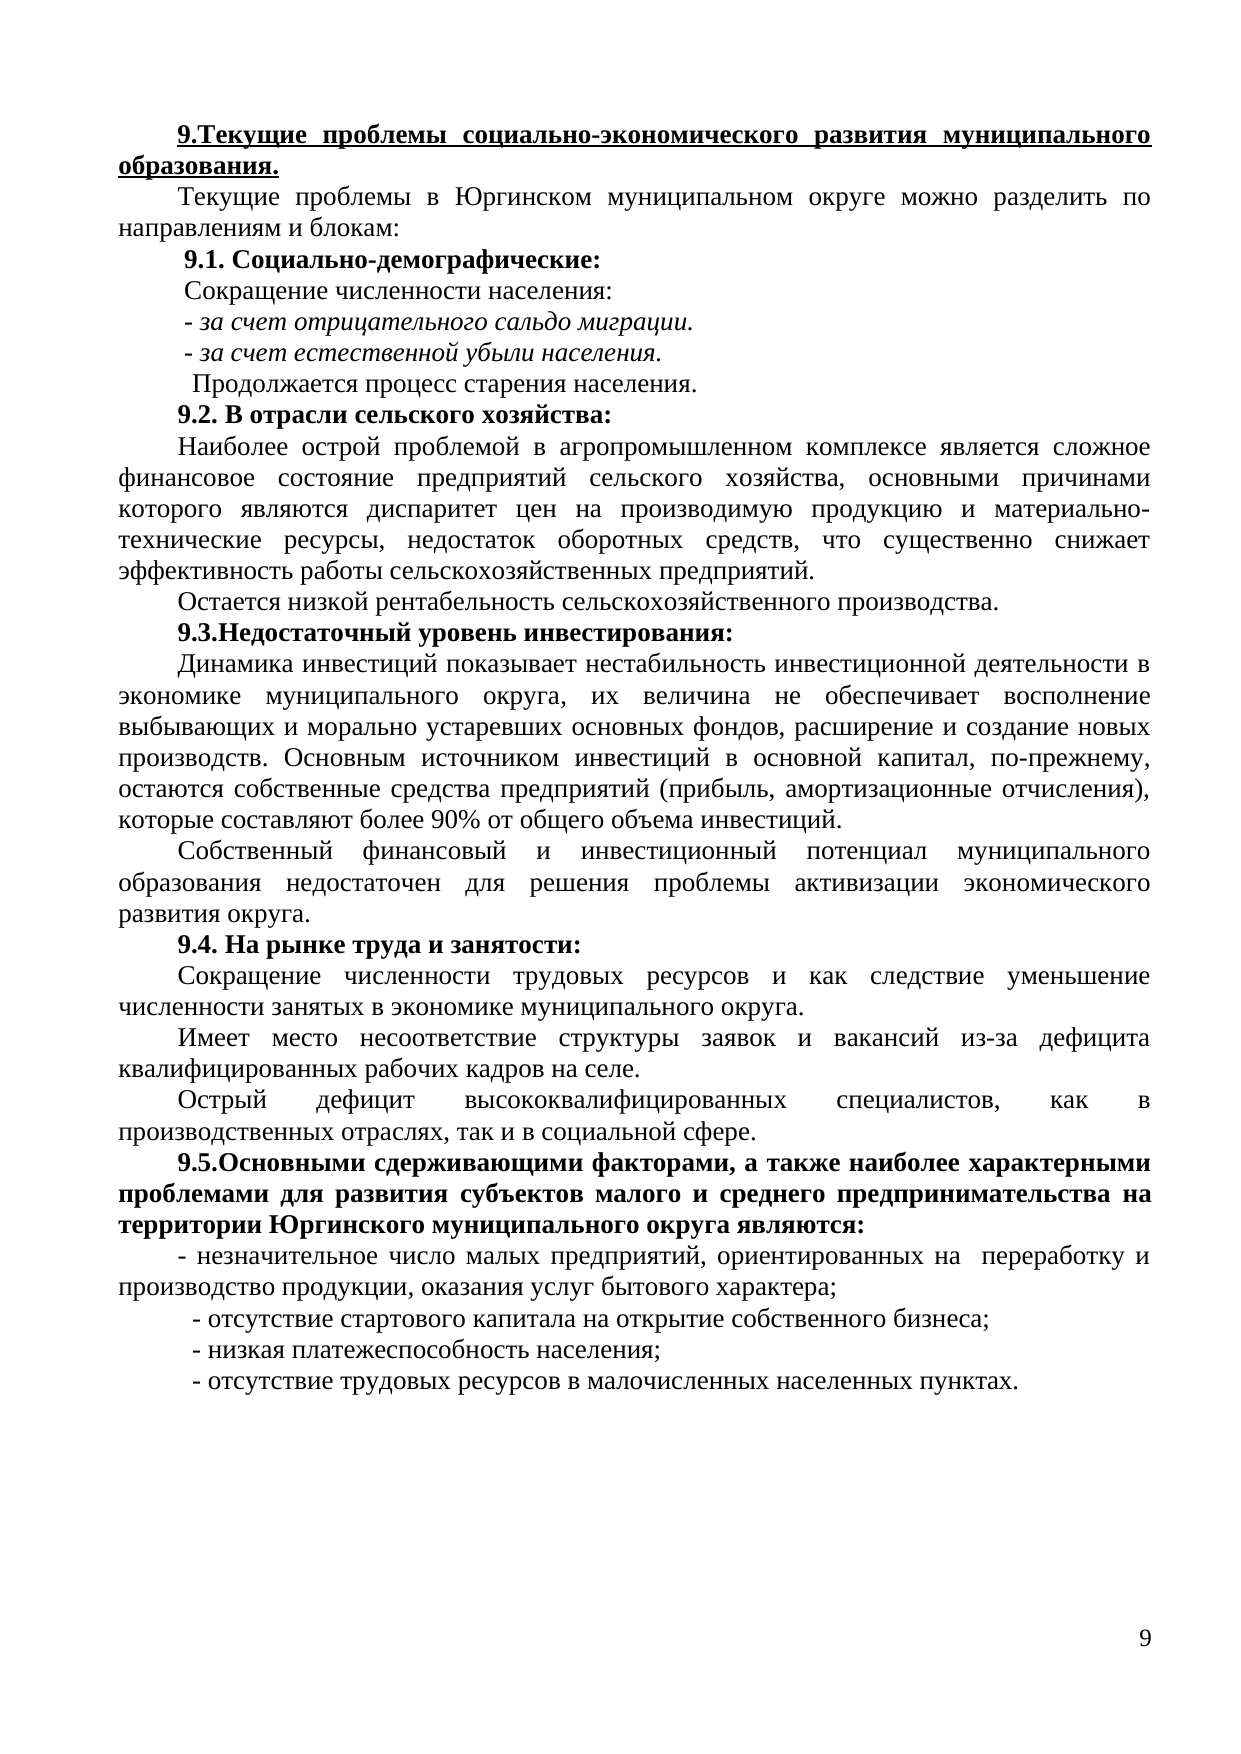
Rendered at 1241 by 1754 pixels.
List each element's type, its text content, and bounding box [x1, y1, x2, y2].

text Сокращение численности трудовых ресурсов и как следствие уменьшение численности занятых в экономике муниципального округа. [118, 959, 1152, 1021]
text 9.Текущие проблемы социально-экономического развития муниципального образования. [118, 118, 1152, 180]
text Сокращение численности населения: [118, 274, 1152, 305]
text 9.3.Недостаточный уровень инвестирования: [118, 616, 1152, 648]
text - незначительное число малых предприятий, ориентированных на переработку и производство продукции, оказания услуг бытового характера; [118, 1239, 1152, 1302]
text Продолжается процесс старения населения. [118, 367, 1152, 398]
text 9.5.Основными сдерживающими факторами, а также наиболее характерными проблемами для развития субъектов малого и среднего предпринимательства на территории Юргинского муниципального округа являются: [118, 1146, 1152, 1239]
text 9.1. Социально-демографические: [118, 243, 1152, 274]
text - за счет отрицательного сальдо миграции. [118, 305, 1152, 336]
text Остается низкой рентабельность сельскохозяйственного производства. [118, 585, 1152, 616]
text Динамика инвестиций показывает нестабильность инвестиционной деятельности в экономике муниципального округа, их величина не обеспечивает восполнение выбывающих и морально устаревших основных фондов, расширение и создание новых производств. Основным источником инвестиций в основной капитал, по-прежнему, остаются собственные средства предприятий (прибыль, амортизационные отчисления), которые составляют более 90% от общего объема инвестиций. [118, 648, 1152, 834]
text Наиболее острой проблемой в агропромышленном комплексе является сложное финансовое состояние предприятий сельского хозяйства, основными причинами которого являются диспаритет цен на производимую продукцию и материально-технические ресурсы, недостаток оборотных средств, что существенно снижает эффективность работы сельскохозяйственных предприятий. [118, 429, 1152, 585]
text Текущие проблемы в Юргинском муниципальном округе можно разделить по направлениям и блокам: [118, 180, 1152, 243]
text - низкая платежеспособность населения; [118, 1333, 1152, 1364]
text - отсутствие трудовых ресурсов в малочисленных населенных пунктах. [118, 1364, 1152, 1395]
text 9.2. В отрасли сельского хозяйства: [118, 398, 1152, 429]
text - отсутствие стартового капитала на открытие собственного бизнеса; [118, 1302, 1152, 1333]
text 9.4. На рынке труда и занятости: [118, 928, 1152, 959]
text - за счет естественной убыли населения. [118, 336, 1152, 367]
text Острый дефицит высококвалифицированных специалистов, как в производственных отраслях, так и в социальной сфере. [118, 1084, 1152, 1146]
text Имеет место несоответствие структуры заявок и вакансий из-за дефицита квалифицированных рабочих кадров на селе. [118, 1021, 1152, 1084]
text Собственный финансовый и инвестиционный потенциал муниципального образования недостаточен для решения проблемы активизации экономического развития округа. [118, 834, 1152, 928]
